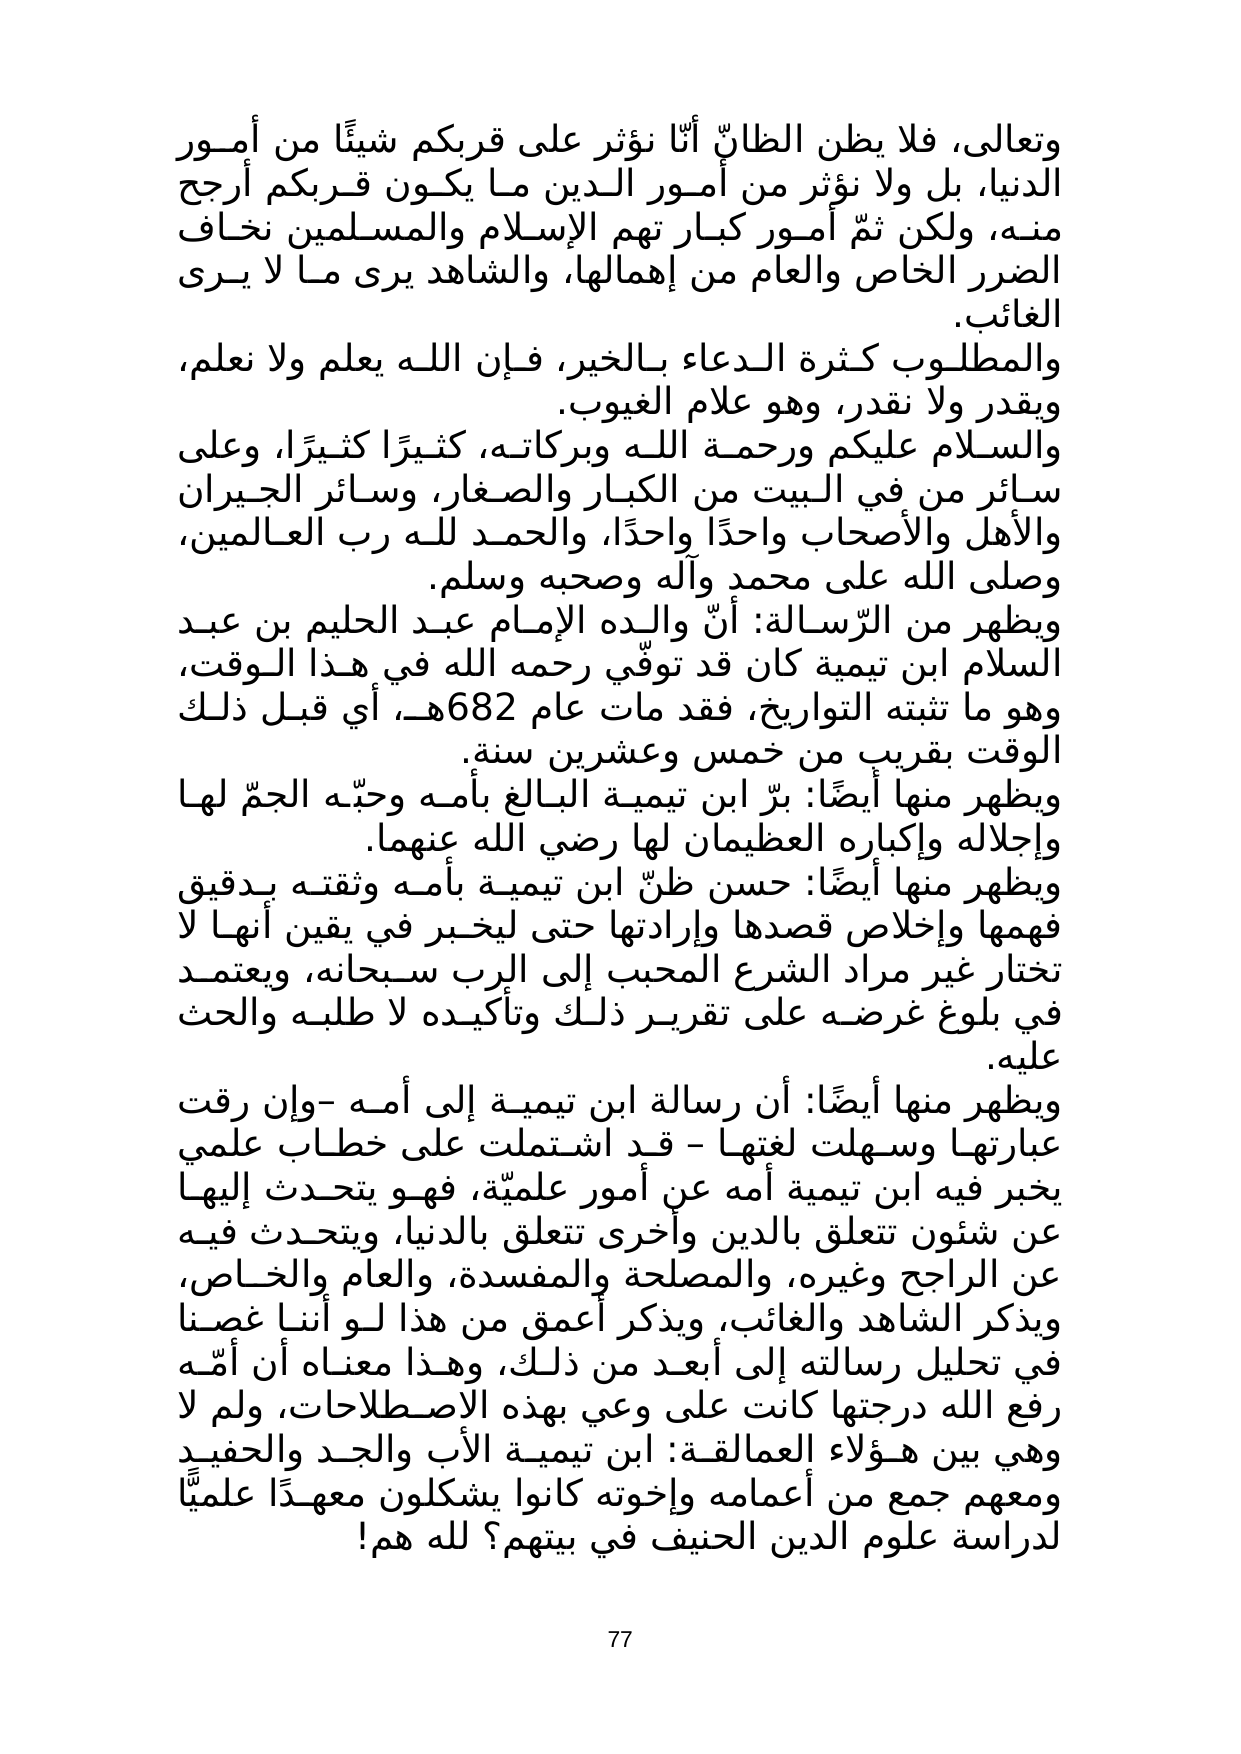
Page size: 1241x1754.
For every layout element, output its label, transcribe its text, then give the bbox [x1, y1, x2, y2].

text ويظهر من الرّسالة: أنّ والده الإمام عبد الحليم بن عبد السلام ابن تيمية كان قد توفّي رحمه الله في هذا الوقت، وهو ما تثبته التواريخ، فقد مات عام 682هـ، أي قبل ذلك الوقت بقريب من خمس وعشرين سنة. [177, 598, 1063, 773]
text والمطلوب كثرة الدعاء بالخير، فإن الله يعلم ولا نعلم، ويقدر ولا نقدر، وهو علام الغيوب. [177, 336, 1063, 424]
text والسلام عليكم ورحمة الله وبركاته، كثيرًا كثيرًا، وعلى سائر من في البيت من الكبار والصغار، وسائر الجيران والأهل والأصحاب واحدًا واحدًا، والحمد لله رب العالمين، وصلى الله على محمد وآله وصحبه وسلم. [177, 424, 1063, 598]
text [177, 118, 1063, 336]
text ويظهر منها أيضًا: أن رسالة ابن تيمية إلى أمه –وإن رقت عبارتها وسهلت لغتها – قد اشتملت على خطاب علمي يخبر فيه ابن تيمية أمه عن أمور علميّة، فهو يتحدث إليها عن شئون تتعلق بالدين وأخرى تتعلق بالدنيا، ويتحدث فيه عن الراجح وغيره، والمصلحة والمفسدة، والعام والخاص، ويذكر الشاهد والغائب، ويذكر أعمق من هذا لو أننا غصنا في تحليل رسالته إلى أبعد من ذلك، وهذا معناه أن أمّه رفع الله درجتها كانت على وعي بهذه الاصطلاحات، ولم لا وهي بين هؤلاء العمالقة: ابن تيمية الأب والجد والحفيد ومعهم جمع من أعمامه وإخوته كانوا يشكلون معهدًا علميًّا لدراسة علوم الدين الحنيف في بيتهم؟ لله هم! [177, 1078, 1063, 1558]
text ويظهر منها أيضًا: برّ ابن تيمية البالغ بأمه وحبّه الجمّ لها وإجلاله وإكباره العظيمان لها رضي الله عنهما. [177, 773, 1063, 860]
text ويظهر منها أيضًا: حسن ظنّ ابن تيمية بأمه وثقته بدقيق فهمها وإخلاص قصدها وإرادتها حتى ليخبر في يقين أنها لا تختار غير مراد الشرع المحبب إلى الرب سبحانه، ويعتمد في بلوغ غرضه على تقرير ذلك وتأكيده لا طلبه والحث عليه. [177, 860, 1063, 1078]
